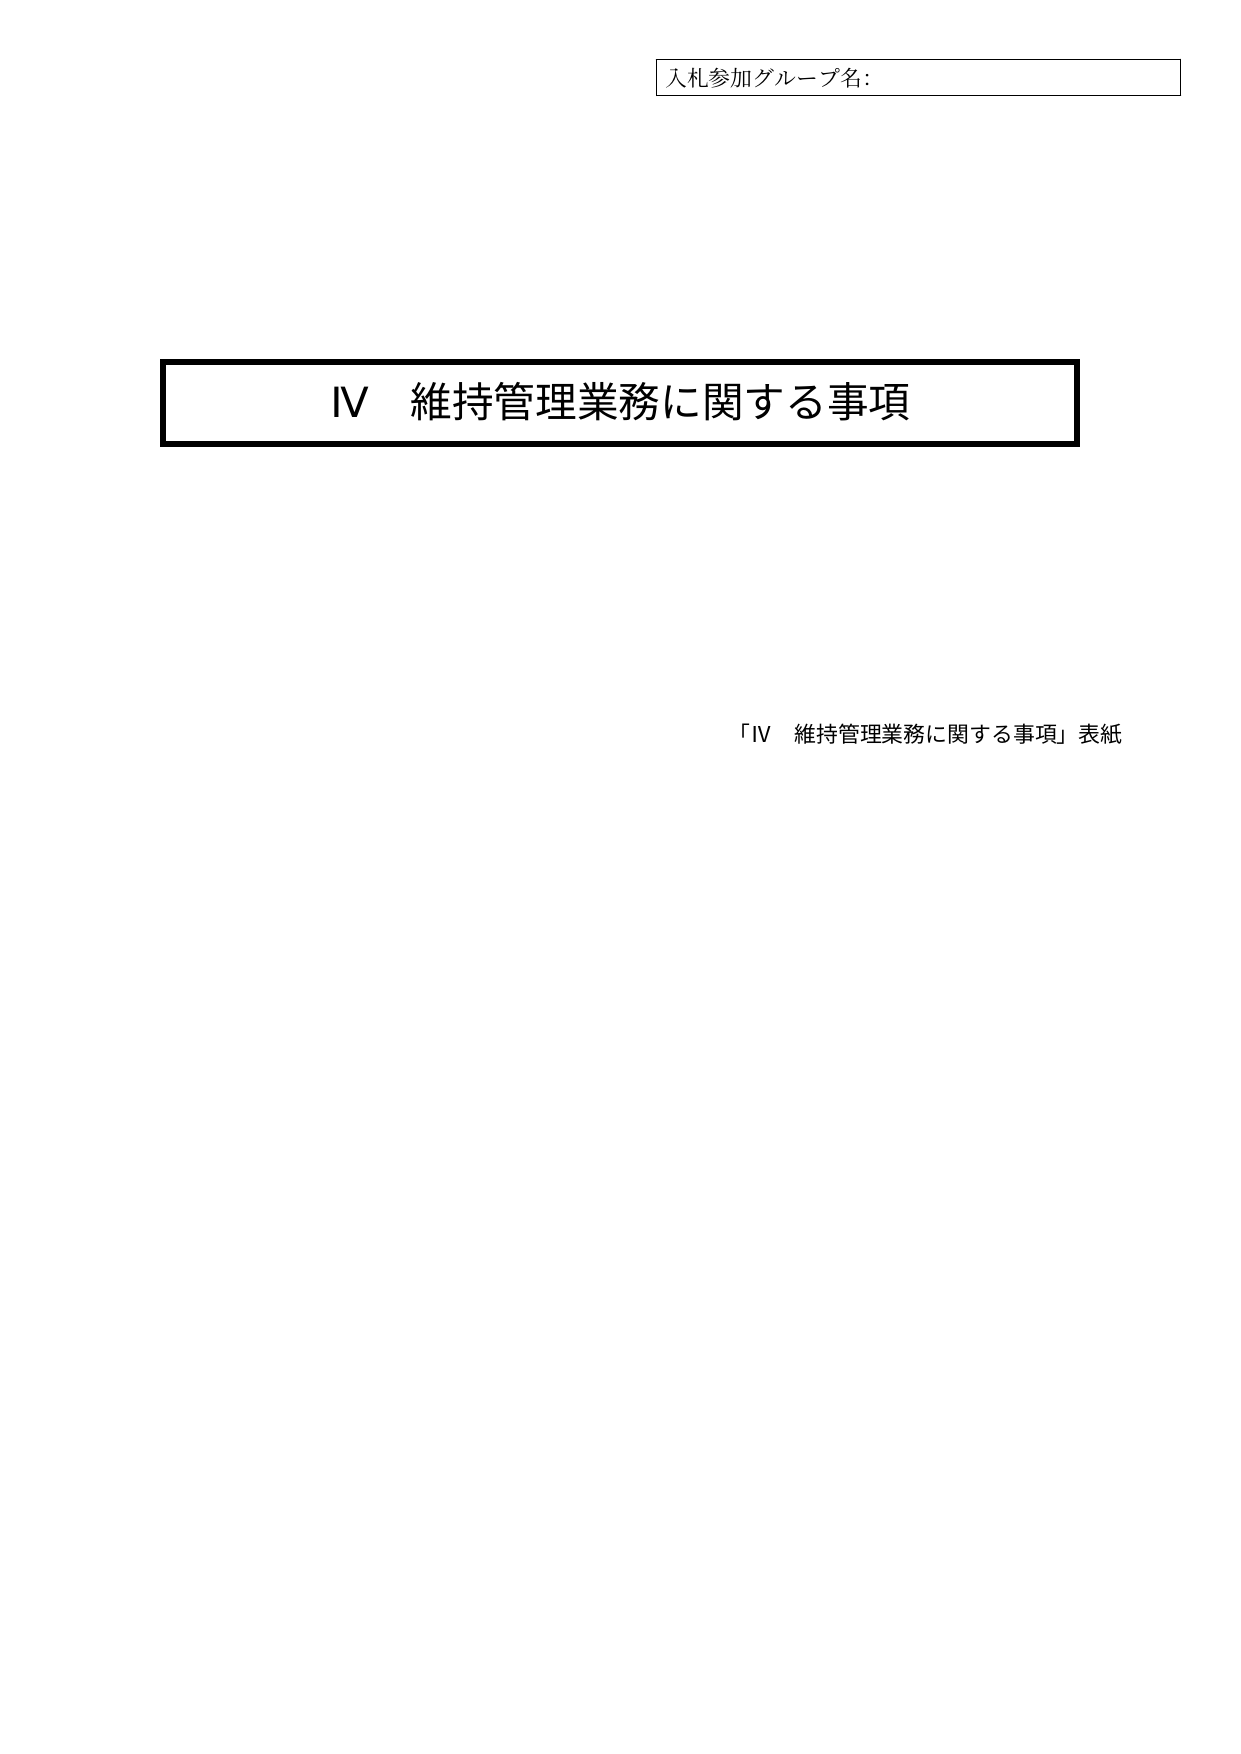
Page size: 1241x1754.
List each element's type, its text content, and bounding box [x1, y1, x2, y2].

text 「Ⅳ 維持管理業務に関する事項」表紙 [89, 717, 1122, 749]
